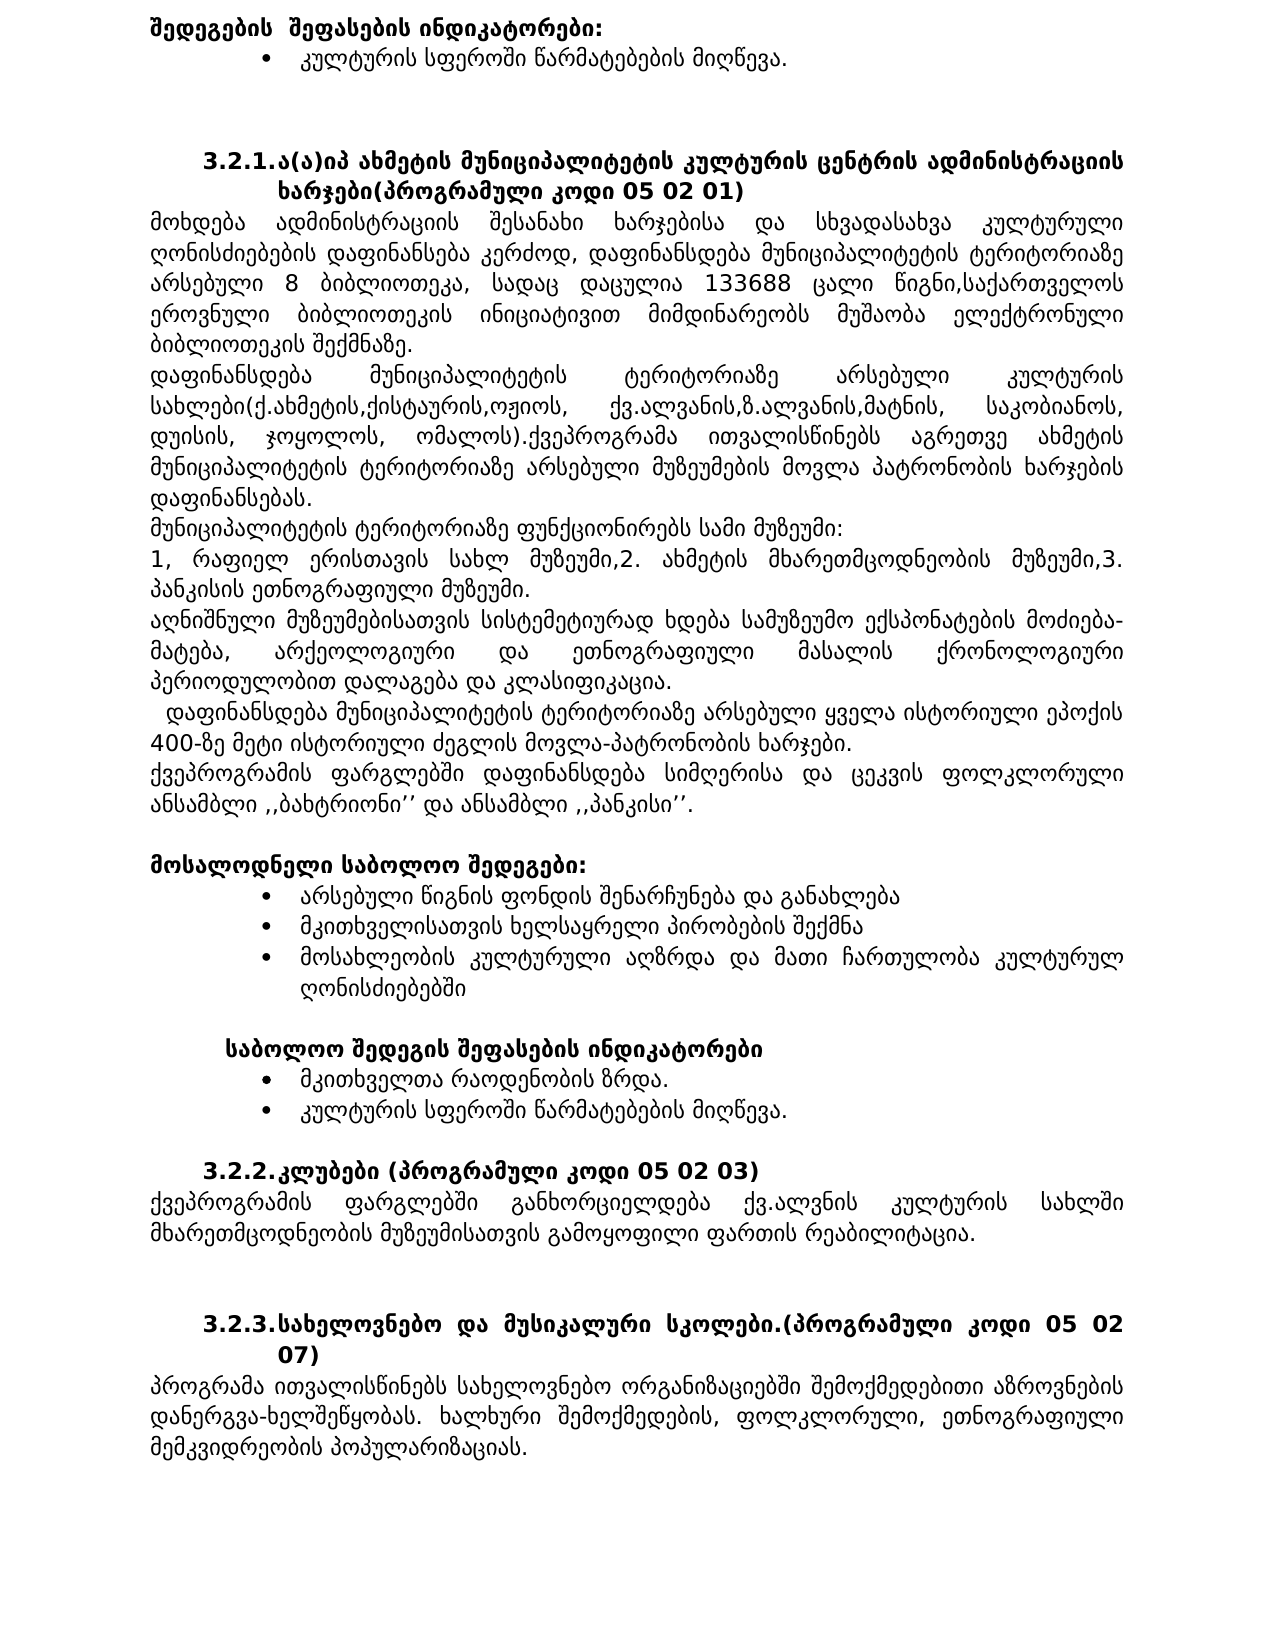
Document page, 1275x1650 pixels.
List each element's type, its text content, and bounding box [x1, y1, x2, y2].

text დაფინანსდება მუნიციპალიტეტის ტერიტორიაზე არსებული კულტურის სახლები(ქ.ახმეტის,ქისტაურის,ოჟიოს, ქვ.ალვანის,ზ.ალვანის,მატნის, საკობიანოს, დუისის, ჯოყოლოს, ომალოს).ქვეპროგრამა ითვალისწინებს აგრეთვე ახმეტის მუნიციპალიტეტის ტერიტორიაზე არსებული მუზეუმების მოვლა პატრონობის ხარჯების დაფინანსებას. [150, 362, 1125, 511]
text მოსალოდნელი საბოლოო შედეგები: [150, 852, 1125, 879]
list არსებული წიგნის ფონდის შენარჩუნება და განახლება [262, 883, 1125, 909]
text დაფინანსდება მუნიციპალიტეტის ტერიტორიაზე არსებული ყველა ისტორიული ეპოქის 400-ზე მეტი ისტორიული ძეგლის მოვლა-პატრონობის ხარჯები. [150, 699, 1125, 756]
list მოსახლეობის კულტურული აღზრდა და მათი ჩართულობა კულტურულ ღონისძიებებში [262, 944, 1125, 1001]
list მკითხველისათვის ხელსაყრელი პირობების შექმნა [262, 913, 1125, 940]
list კულტურის სფეროში წარმატებების მიღწევა. [262, 45, 1125, 72]
list სახელოვნებო და მუსიკალური სკოლები.(პროგრამული კოდი 05 02 07) [202, 1312, 1125, 1369]
text პროგრამა ითვალისწინებს სახელოვნებო ორგანიზაციებში შემოქმედებითი აზროვნების დანერგვა-ხელშეწყობას. ხალხური შემოქმედების, ფოლკლორული, ეთნოგრაფიული მემკვიდრეობის პოპულარიზაციას. [150, 1373, 1125, 1461]
text 1, რაფიელ ერისთავის სახლ მუზეუმი,2. ახმეტის მხარეთმცოდნეობის მუზეუმი,3. პანკისის ეთნოგრაფიული მუზეუმი. [150, 546, 1125, 603]
text ქვეპროგრამის ფარგლებში განხორციელდება ქვ.ალვნის კულტურის სახლში მხარეთმცოდნეობის მუზეუმისათვის გამოყოფილი ფართის რეაბილიტაცია. [150, 1189, 1125, 1246]
text შედეგების შეფასების ინდიკატორები: [150, 15, 1125, 41]
list ა(ა)იპ ახმეტის მუნიციპალიტეტის კულტურის ცენტრის ადმინისტრაციის ხარჯები(პროგრამული კოდი 05 02 01) [202, 148, 1125, 205]
text მუნიციპალიტეტის ტერიტორიაზე ფუნქციონირებს სამი მუზეუმი: [150, 515, 1125, 542]
text საბოლოო შედეგის შეფასების ინდიკატორები [150, 1036, 1125, 1063]
text აღნიშნული მუზეუმებისათვის სისტემეტიურად ხდება სამუზეუმო ექსპონატების მოძიება-მატება, არქეოლოგიური და ეთნოგრაფიული მასალის ქრონოლოგიური პერიოდულობით დალაგება და კლასიფიკაცია. [150, 607, 1125, 695]
text ქვეპროგრამის ფარგლებში დაფინანსდება სიმღერისა და ცეკვის ფოლკლორული ანსამბლი ,,ბახტრიონი’’ და ანსამბლი ,,პანკისი’’. [150, 760, 1125, 818]
list კულტურის სფეროში წარმატებების მიღწევა. [262, 1097, 1125, 1124]
list მკითხველთა რაოდენობის ზრდა. [262, 1067, 1125, 1093]
text მოხდება ადმინისტრაციის შესანახი ხარჯებისა და სხვადასახვა კულტურული ღონისძიებების დაფინანსება კერძოდ, დაფინანსდება მუნიციპალიტეტის ტერიტორიაზე არსებული 8 ბიბლიოთეკა, სადაც დაცულია 133688 ცალი წიგნი,საქართველოს ეროვნული ბიბლიოთეკის ინიციატივით მიმდინარეობს მუშაობა ელექტრონული ბიბლიოთეკის შექმნაზე. [150, 209, 1125, 358]
list კლუბები (პროგრამული კოდი 05 02 03) [202, 1158, 1125, 1185]
